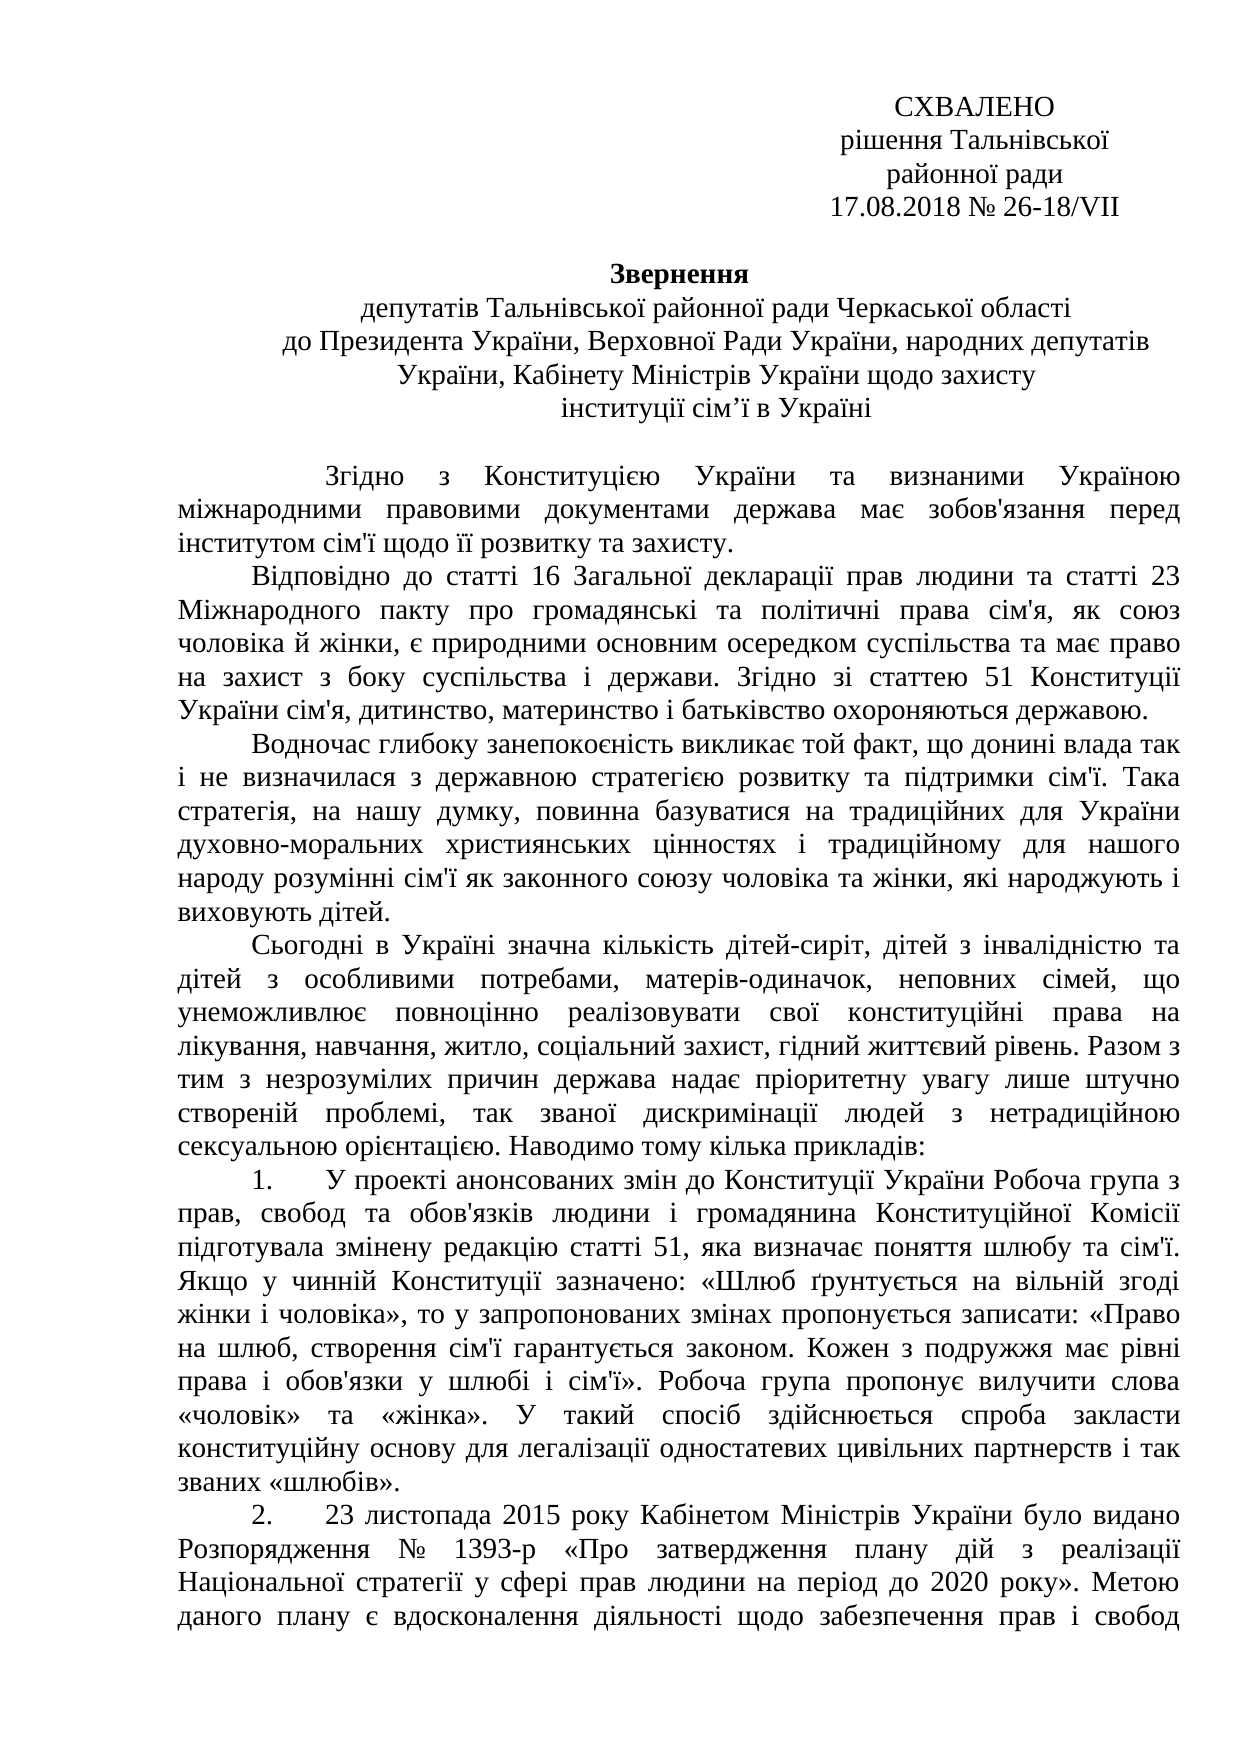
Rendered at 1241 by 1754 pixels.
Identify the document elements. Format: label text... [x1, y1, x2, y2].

text Звернення [177, 256, 1181, 290]
text Згідно з Конституцією України та визнаними Україною міжнародними правовими документами держава має зобов'язання перед інститутом сім'ї щодо її розвитку та захисту. [177, 458, 1181, 558]
text Відповідно до статті 16 Загальної декларації прав людини та статті 23 Міжнародного пакту про громадянські та політичні права сім'я, як союз чоловіка й жінки, є природними основним осередком суспільства та має право на захист з боку суспільства і держави. Згідно зі статтею 51 Конституції України сім'я, дитинство, материнство і батьківство охороняються державою. [177, 558, 1181, 726]
text депутатів Тальнівської районної ради Черкаської області [251, 290, 1181, 323]
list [177, 1497, 1181, 1632]
text Водночас глибоку занепокоєність викликає той факт, що донині влада так і не визначилася з державною стратегією розвитку та підтримки сім'ї. Така стратегія, на нашу думку, повинна базуватися на традиційних для України духовно-моральних християнських цінностях і традиційному для нашого народу розумінні сім'ї як законного союзу чоловіка та жінки, які народжують і виховують дітей. [177, 726, 1181, 927]
text районної ради [768, 156, 1181, 189]
text інституції сім’ї в Україні [251, 391, 1181, 424]
text до Президента України, Верховної Ради України, народних депутатів України, Кабінету Міністрів України щодо захисту [251, 323, 1181, 391]
text рішення Тальнівської [768, 122, 1181, 156]
text Сьогодні в Україні значна кількість дітей-сиріт, дітей з інвалідністю та дітей з особливими потребами, матерів-одиначок, неповних сімей, що унеможливлює повноцінно реалізовувати свої конституційні права на лікування, навчання, житло, соціальний захист, гідний життєвий рівень. Разом з тим з незрозумілих причин держава надає пріоритетну увагу лише штучно створеній проблемі, так званої дискримінації людей з нетрадиційною сексуальною орієнтацією. Наводимо тому кілька прикладів: [177, 927, 1181, 1162]
list У проекті анонсованих змін до Конституції України Робоча група з прав, свобод та обов'язків людини і громадянина Конституційної Комісії підготувала змінену редакцію статті 51, яка визначає поняття шлюбу та сім'ї. Якщо у чинній Конституції зазначено: «Шлюб ґрунтується на вільній згоді жінки і чоловіка», то у запропонованих змінах пропонується записати: «Право на шлюб, створення сім'ї гарантується законом. Кожен з подружжя має рівні права і обов'язки у шлюбі і сім'ї». Робоча група пропонує вилучити слова «чоловік» та «жінка». У такий спосіб здійснюється спроба закласти конституційну основу для легалізації одностатевих цивільних партнерств і так званих «шлюбів». [177, 1162, 1181, 1497]
text 17.08.2018 № 26-18/VІІ [768, 189, 1181, 223]
text СХВАЛЕНО [768, 89, 1181, 122]
